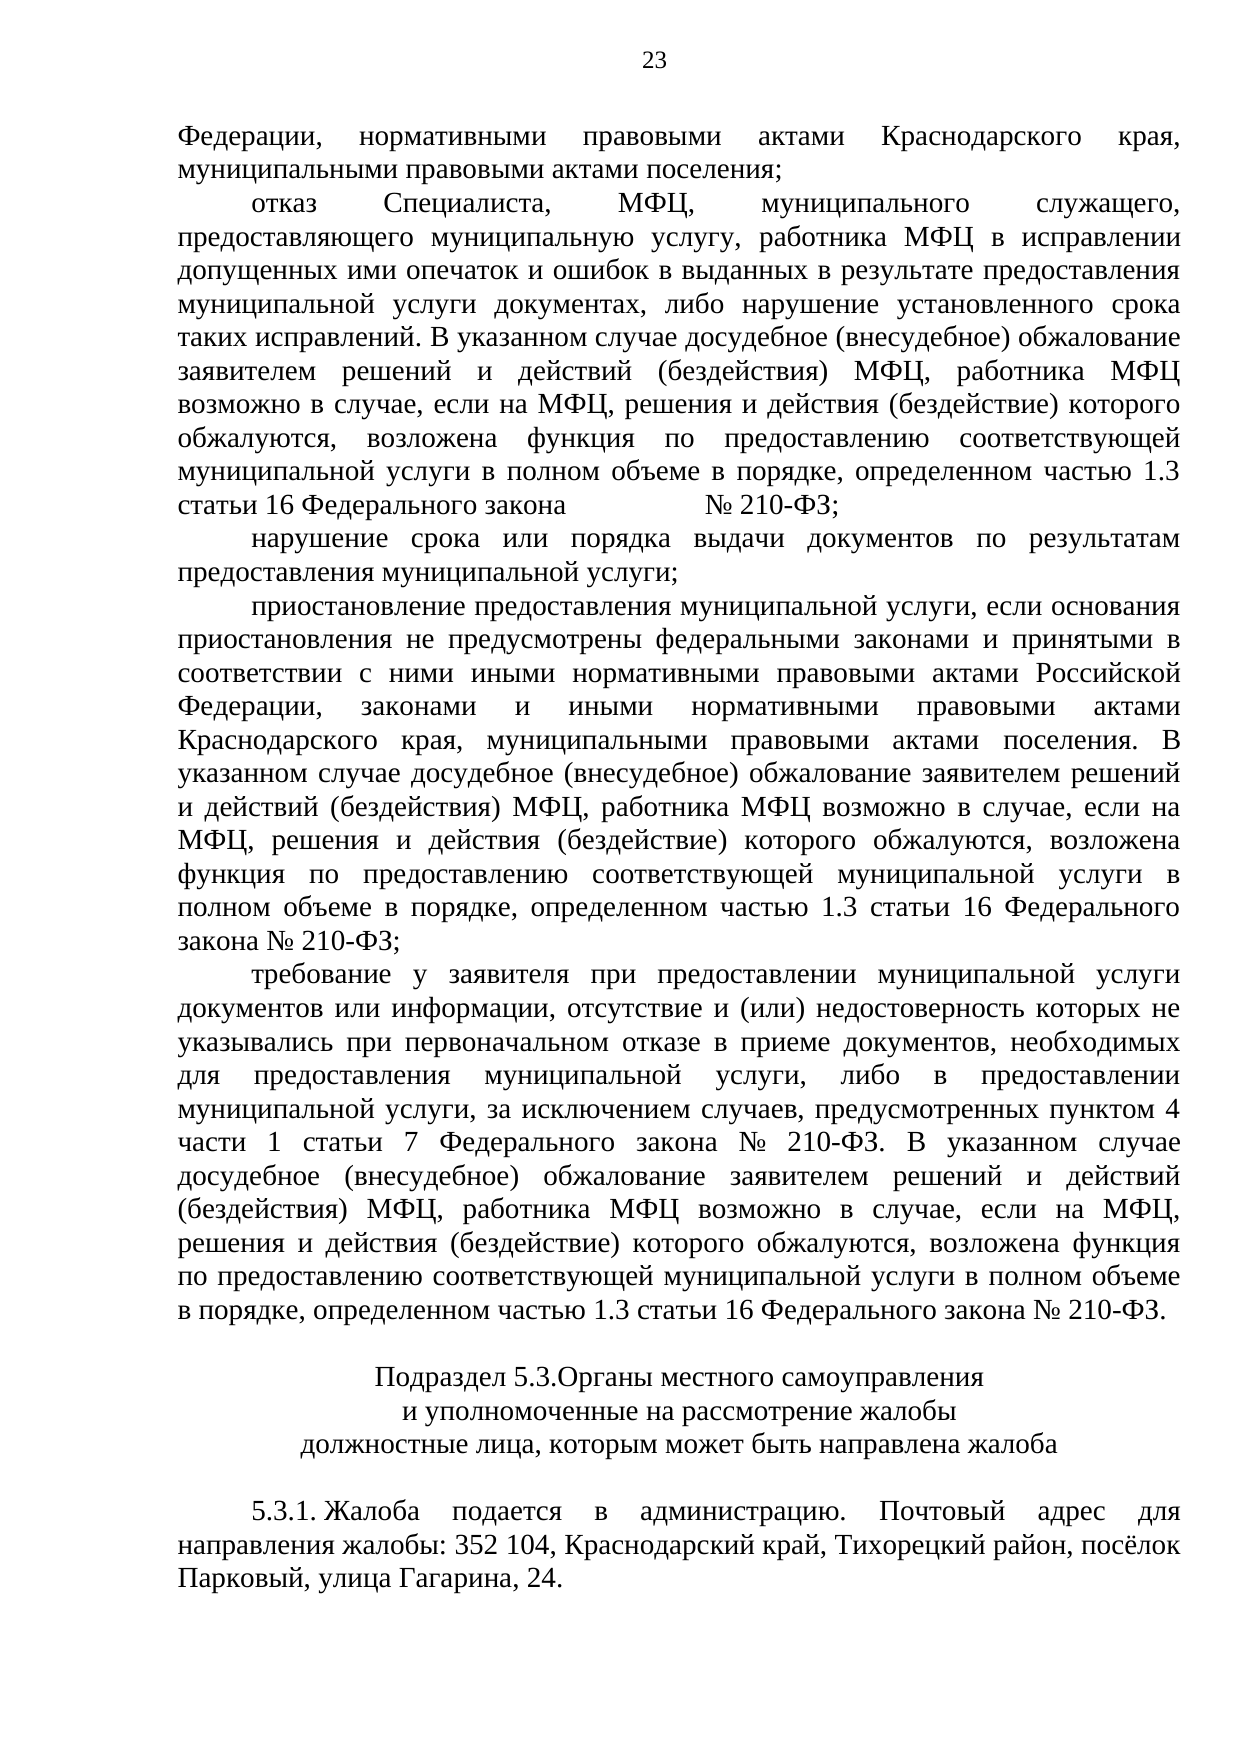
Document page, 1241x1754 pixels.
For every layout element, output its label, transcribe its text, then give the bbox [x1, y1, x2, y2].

text должностные лица, которым может быть направлена жалоба [177, 1426, 1181, 1460]
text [177, 118, 1181, 185]
text требование у заявителя при предоставлении муниципальной услуги документов или информации, отсутствие и (или) недостоверность которых не указывались при первоначальном отказе в приеме документов, необходимых для предоставления муниципальной услуги, либо в предоставлении муниципальной услуги, за исключением случаев, предусмотренных пунктом 4 части 1 статьи 7 Федерального закона № 210-ФЗ. В указанном случае досудебное (внесудебное) обжалование заявителем решений и действий (бездействия) МФЦ, работника МФЦ возможно в случае, если на МФЦ, решения и действия (бездействие) которого обжалуются, возложена функция по предоставлению соответствующей муниципальной услуги в полном объеме в порядке, определенном частью 1.3 статьи 16 Федерального закона № 210-ФЗ. [177, 957, 1181, 1326]
text нарушение срока или порядка выдачи документов по результатам предоставления муниципальной услуги; [177, 521, 1181, 588]
text 5.3.1. Жалоба подается в администрацию. Почтовый адрес для направления жалобы: 352 104, Краснодарский край, Тихорецкий район, посёлок Парковый, улица Гагарина, 24. [177, 1493, 1181, 1594]
text Подраздел 5.3.Органы местного самоуправления [177, 1359, 1181, 1393]
text отказ Специалиста, МФЦ, муниципального служащего, предоставляющего муниципальную услугу, работника МФЦ в исправлении допущенных ими опечаток и ошибок в выданных в результате предоставления муниципальной услуги документах, либо нарушение установленного срока таких исправлений. В указанном случае досудебное (внесудебное) обжалование заявителем решений и действий (бездействия) МФЦ, работника МФЦ возможно в случае, если на МФЦ, решения и действия (бездействие) которого обжалуются, возложена функция по предоставлению соответствующей муниципальной услуги в полном объеме в порядке, определенном частью 1.3 статьи 16 Федерального закона № 210-ФЗ; [177, 185, 1181, 521]
text и уполномоченные на рассмотрение жалобы [177, 1393, 1181, 1426]
text приостановление предоставления муниципальной услуги, если основания приостановления не предусмотрены федеральными законами и принятыми в соответствии с ними иными нормативными правовыми актами Российской Федерации, законами и иными нормативными правовыми актами Краснодарского края, муниципальными правовыми актами поселения. В указанном случае досудебное (внесудебное) обжалование заявителем решений и действий (бездействия) МФЦ, работника МФЦ возможно в случае, если на МФЦ, решения и действия (бездействие) которого обжалуются, возложена функция по предоставлению соответствующей муниципальной услуги в полном объеме в порядке, определенном частью 1.3 статьи 16 Федерального закона № 210-ФЗ; [177, 588, 1181, 957]
